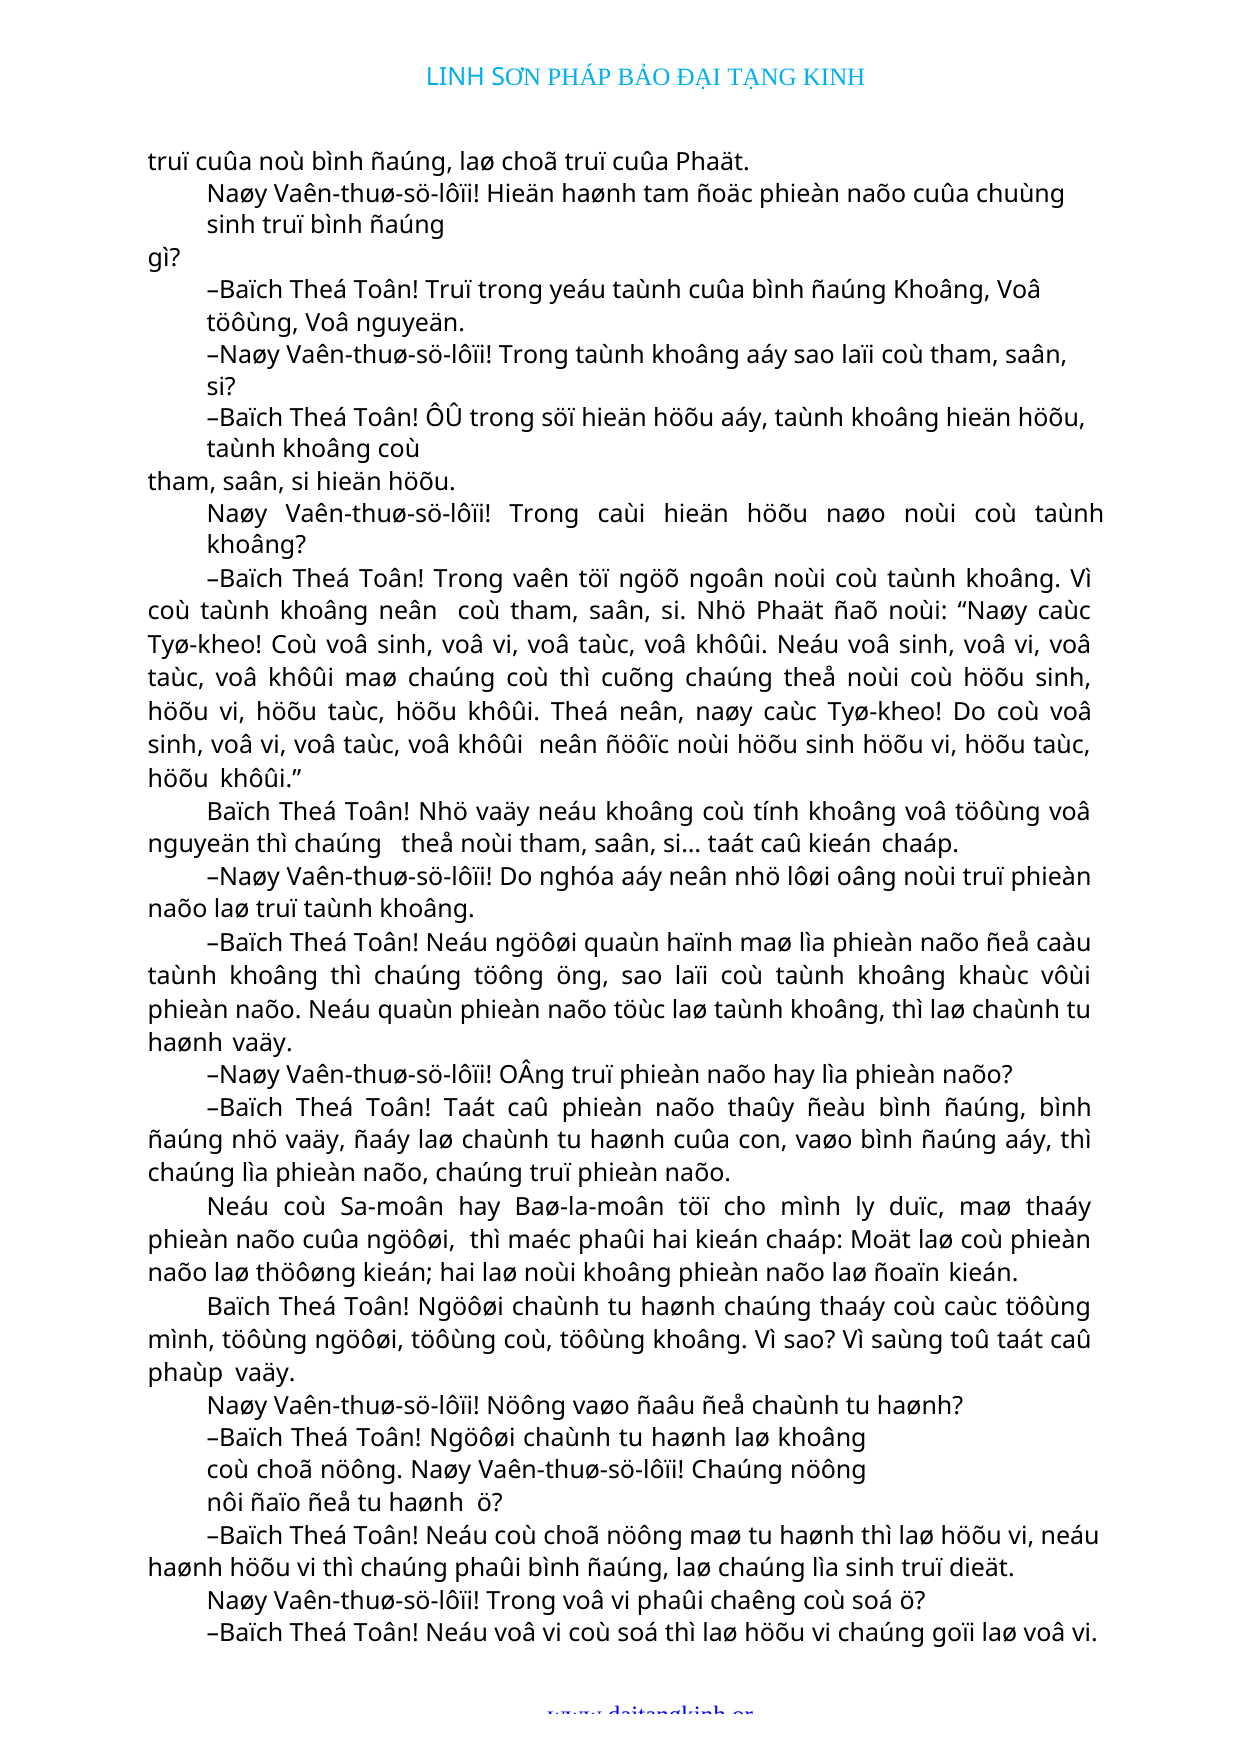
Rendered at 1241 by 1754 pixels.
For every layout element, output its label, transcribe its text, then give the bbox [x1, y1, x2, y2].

text –Naøy Vaên-thuø-sö-lôïi! OÂng truï phieàn naõo hay lìa phieàn naõo? [206, 1059, 1105, 1090]
text –Baïch Theá Toân! Ngöôøi chaùnh tu haønh laø khoâng coù choã nöông. Naøy Vaên-thuø-sö-lôïi! Chaúng nöông nôi ñaïo ñeå tu haønh ö? [206, 1420, 867, 1518]
text –Baïch Theá Toân! Taát caû phieàn naõo thaûy ñeàu bình ñaúng, bình ñaúng nhö vaäy, ñaáy laø chaùnh tu haønh cuûa con, vaøo bình ñaúng aáy, thì chaúng lìa phieàn naõo, chaúng truï phieàn naõo. [147, 1090, 1093, 1188]
text Baïch Theá Toân! Nhö vaäy neáu khoâng coù tính khoâng voâ töôùng voâ nguyeän thì chaúng theå noùi tham, saân, si… taát caû kieán chaáp. [147, 794, 1093, 859]
text –Baïch Theá Toân! Neáu voâ vi coù soá thì laø höõu vi chaúng goïi laø voâ vi. [206, 1616, 1105, 1648]
text –Baïch Theá Toân! Trong vaên töï ngöõ ngoân noùi coù taùnh khoâng. Vì coù taùnh khoâng neân coù tham, saân, si. Nhö Phaät ñaõ noùi: “Naøy caùc Tyø-kheo! Coù voâ sinh, voâ vi, voâ taùc, voâ khôûi. Neáu voâ sinh, voâ vi, voâ taùc, voâ khôûi maø chaúng coù thì cuõng chaúng theå noùi coù höõu sinh, höõu vi, höõu taùc, höõu khôûi. Theá neân, naøy caùc Tyø-kheo! Do coù voâ sinh, voâ vi, voâ taùc, voâ khôûi neân ñöôïc noùi höõu sinh höõu vi, höõu taùc, höõu khôûi.” [147, 560, 1093, 794]
text Naøy Vaên-thuø-sö-lôïi! Trong caùi hieän höõu naøo noùi coù taùnh khoâng? [206, 497, 1105, 560]
text gì? [147, 240, 183, 274]
text tham, saân, si hieän höõu. [147, 464, 1105, 497]
text Baïch Theá Toân! Ngöôøi chaùnh tu haønh chaúng thaáy coù caùc töôùng mình, töôùng ngöôøi, töôùng coù, töôùng khoâng. Vì sao? Vì saùng toû taát caû phaùp vaäy. [147, 1289, 1093, 1389]
text –Baïch Theá Toân! Truï trong yeáu taùnh cuûa bình ñaúng Khoâng, Voâ töôùng, Voâ nguyeän. [206, 273, 1105, 338]
text –Baïch Theá Toân! Neáu ngöôøi quaùn haïnh maø lìa phieàn naõo ñeå caàu taùnh khoâng thì chaúng töông öng, sao laïi coù taùnh khoâng khaùc vôùi phieàn naõo. Neáu quaùn phieàn naõo töùc laø taùnh khoâng, thì laø chaùnh tu haønh vaäy. [147, 925, 1093, 1059]
text truï cuûa noù bình ñaúng, laø choã truï cuûa Phaät. [147, 145, 1105, 177]
text Naøy Vaên-thuø-sö-lôïi! Trong voâ vi phaûi chaêng coù soá ö? [206, 1584, 1105, 1616]
text –Baïch Theá Toân! Neáu coù choã nöông maø tu haønh thì laø höõu vi, neáu haønh höõu vi thì chaúng phaûi bình ñaúng, laø chaúng lìa sinh truï dieät. [147, 1519, 1105, 1584]
text Naøy Vaên-thuø-sö-lôïi! Nöông vaøo ñaâu ñeå chaùnh tu haønh? [206, 1389, 1105, 1420]
text –Baïch Theá Toân! ÔÛ trong söï hieän höõu aáy, taùnh khoâng hieän höõu, taùnh khoâng coù [206, 401, 1105, 464]
text –Naøy Vaên-thuø-sö-lôïi! Trong taùnh khoâng aáy sao laïi coù tham, saân, si? [206, 338, 1105, 401]
text Naøy Vaên-thuø-sö-lôïi! Hieän haønh tam ñoäc phieàn naõo cuûa chuùng sinh truï bình ñaúng [206, 177, 1105, 240]
text –Naøy Vaên-thuø-sö-lôïi! Do nghóa aáy neân nhö lôøi oâng noùi truï phieàn naõo laø truï taùnh khoâng. [147, 860, 1093, 925]
text Neáu coù Sa-moân hay Baø-la-moân töï cho mình ly duïc, maø thaáy phieàn naõo cuûa ngöôøi, thì maéc phaûi hai kieán chaáp: Moät laø coù phieàn naõo laø thöôøng kieán; hai laø noùi khoâng phieàn naõo laø ñoaïn kieán. [147, 1188, 1093, 1289]
